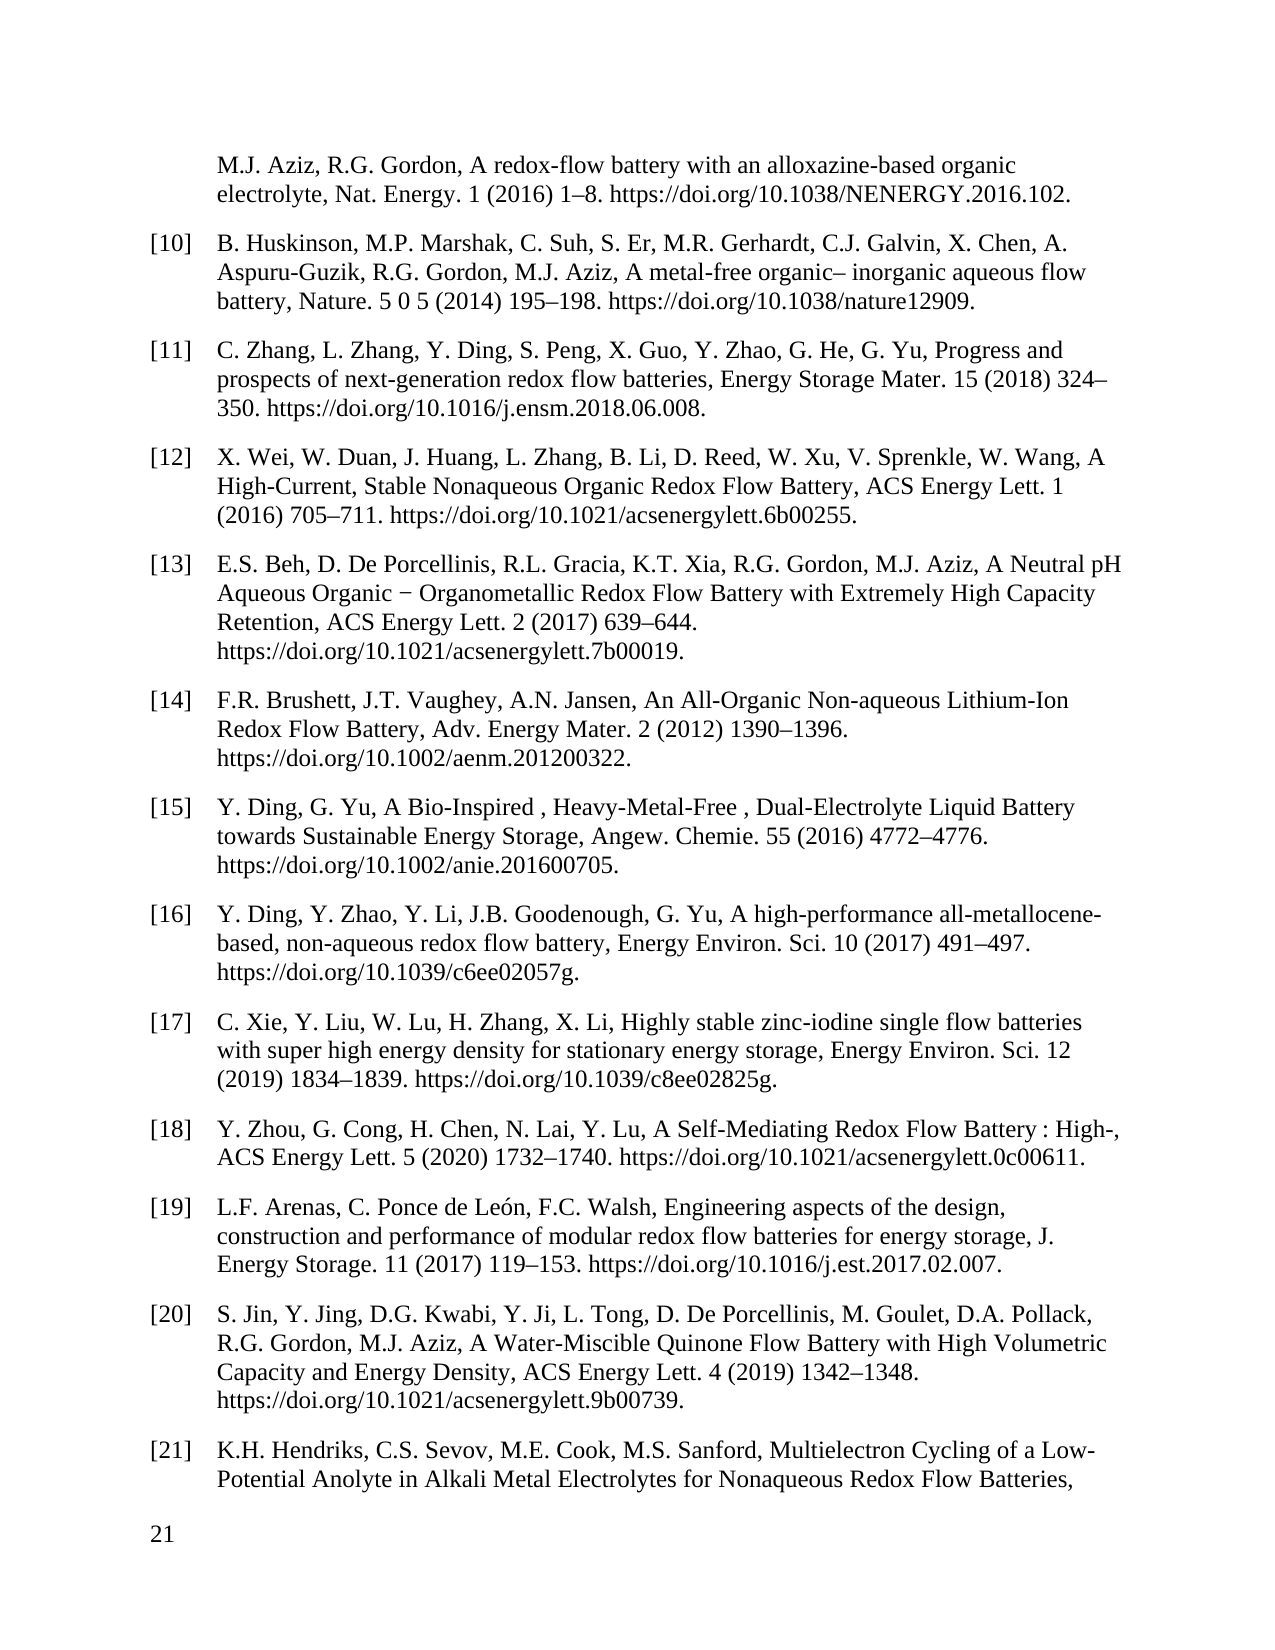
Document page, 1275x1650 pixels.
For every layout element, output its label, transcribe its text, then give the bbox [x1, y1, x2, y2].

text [150, 150, 1125, 207]
text [10] B. Huskinson, M.P. Marshak, C. Suh, S. Er, M.R. Gerhardt, C.J. Galvin, X. Chen, A. Aspuru-Guzik, R.G. Gordon, M.J. Aziz, A metal-free organic– inorganic aqueous flow battery, Nature. 5 0 5 (2014) 195–198. https://doi.org/10.1038/nature12909. [150, 228, 1125, 314]
text [13] E.S. Beh, D. De Porcellinis, R.L. Gracia, K.T. Xia, R.G. Gordon, M.J. Aziz, A Neutral pH Aqueous Organic − Organometallic Redox Flow Battery with Extremely High Capacity Retention, ACS Energy Lett. 2 (2017) 639–644. https://doi.org/10.1021/acsenergylett.7b00019. [150, 549, 1125, 664]
text [12] X. Wei, W. Duan, J. Huang, L. Zhang, B. Li, D. Reed, W. Xu, V. Sprenkle, W. Wang, A High-Current, Stable Nonaqueous Organic Redox Flow Battery, ACS Energy Lett. 1 (2016) 705–711. https://doi.org/10.1021/acsenergylett.6b00255. [150, 442, 1125, 529]
text [19] L.F. Arenas, C. Ponce de León, F.C. Walsh, Engineering aspects of the design, construction and performance of modular redox flow batteries for energy storage, J. Energy Storage. 11 (2017) 119–153. https://doi.org/10.1016/j.est.2017.02.007. [150, 1192, 1125, 1278]
text [15] Y. Ding, G. Yu, A Bio-Inspired , Heavy-Metal-Free , Dual-Electrolyte Liquid Battery towards Sustainable Energy Storage, Angew. Chemie. 55 (2016) 4772–4776. https://doi.org/10.1002/anie.201600705. [150, 792, 1125, 879]
text [11] C. Zhang, L. Zhang, Y. Ding, S. Peng, X. Guo, Y. Zhao, G. He, G. Yu, Progress and prospects of next-generation redox flow batteries, Energy Storage Mater. 15 (2018) 324–350. https://doi.org/10.1016/j.ensm.2018.06.008. [150, 335, 1125, 422]
text [17] C. Xie, Y. Liu, W. Lu, H. Zhang, X. Li, Highly stable zinc-iodine single flow batteries with super high energy density for stationary energy storage, Energy Environ. Sci. 12 (2019) 1834–1839. https://doi.org/10.1039/c8ee02825g. [150, 1007, 1125, 1093]
text [18] Y. Zhou, G. Cong, H. Chen, N. Lai, Y. Lu, A Self-Mediating Redox Flow Battery : High-, ACS Energy Lett. 5 (2020) 1732–1740. https://doi.org/10.1021/acsenergylett.0c00611. [150, 1114, 1125, 1171]
text [16] Y. Ding, Y. Zhao, Y. Li, J.B. Goodenough, G. Yu, A high-performance all-metallocene-based, non-aqueous redox flow battery, Energy Environ. Sci. 10 (2017) 491–497. https://doi.org/10.1039/c6ee02057g. [150, 899, 1125, 986]
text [150, 1435, 1125, 1492]
text [14] F.R. Brushett, J.T. Vaughey, A.N. Jansen, An All-Organic Non-aqueous Lithium-Ion Redox Flow Battery, Adv. Energy Mater. 2 (2012) 1390–1396. https://doi.org/10.1002/aenm.201200322. [150, 685, 1125, 772]
text [20] S. Jin, Y. Jing, D.G. Kwabi, Y. Ji, L. Tong, D. De Porcellinis, M. Goulet, D.A. Pollack, R.G. Gordon, M.J. Aziz, A Water-Miscible Quinone Flow Battery with High Volumetric Capacity and Energy Density, ACS Energy Lett. 4 (2019) 1342–1348. https://doi.org/10.1021/acsenergylett.9b00739. [150, 1299, 1125, 1414]
